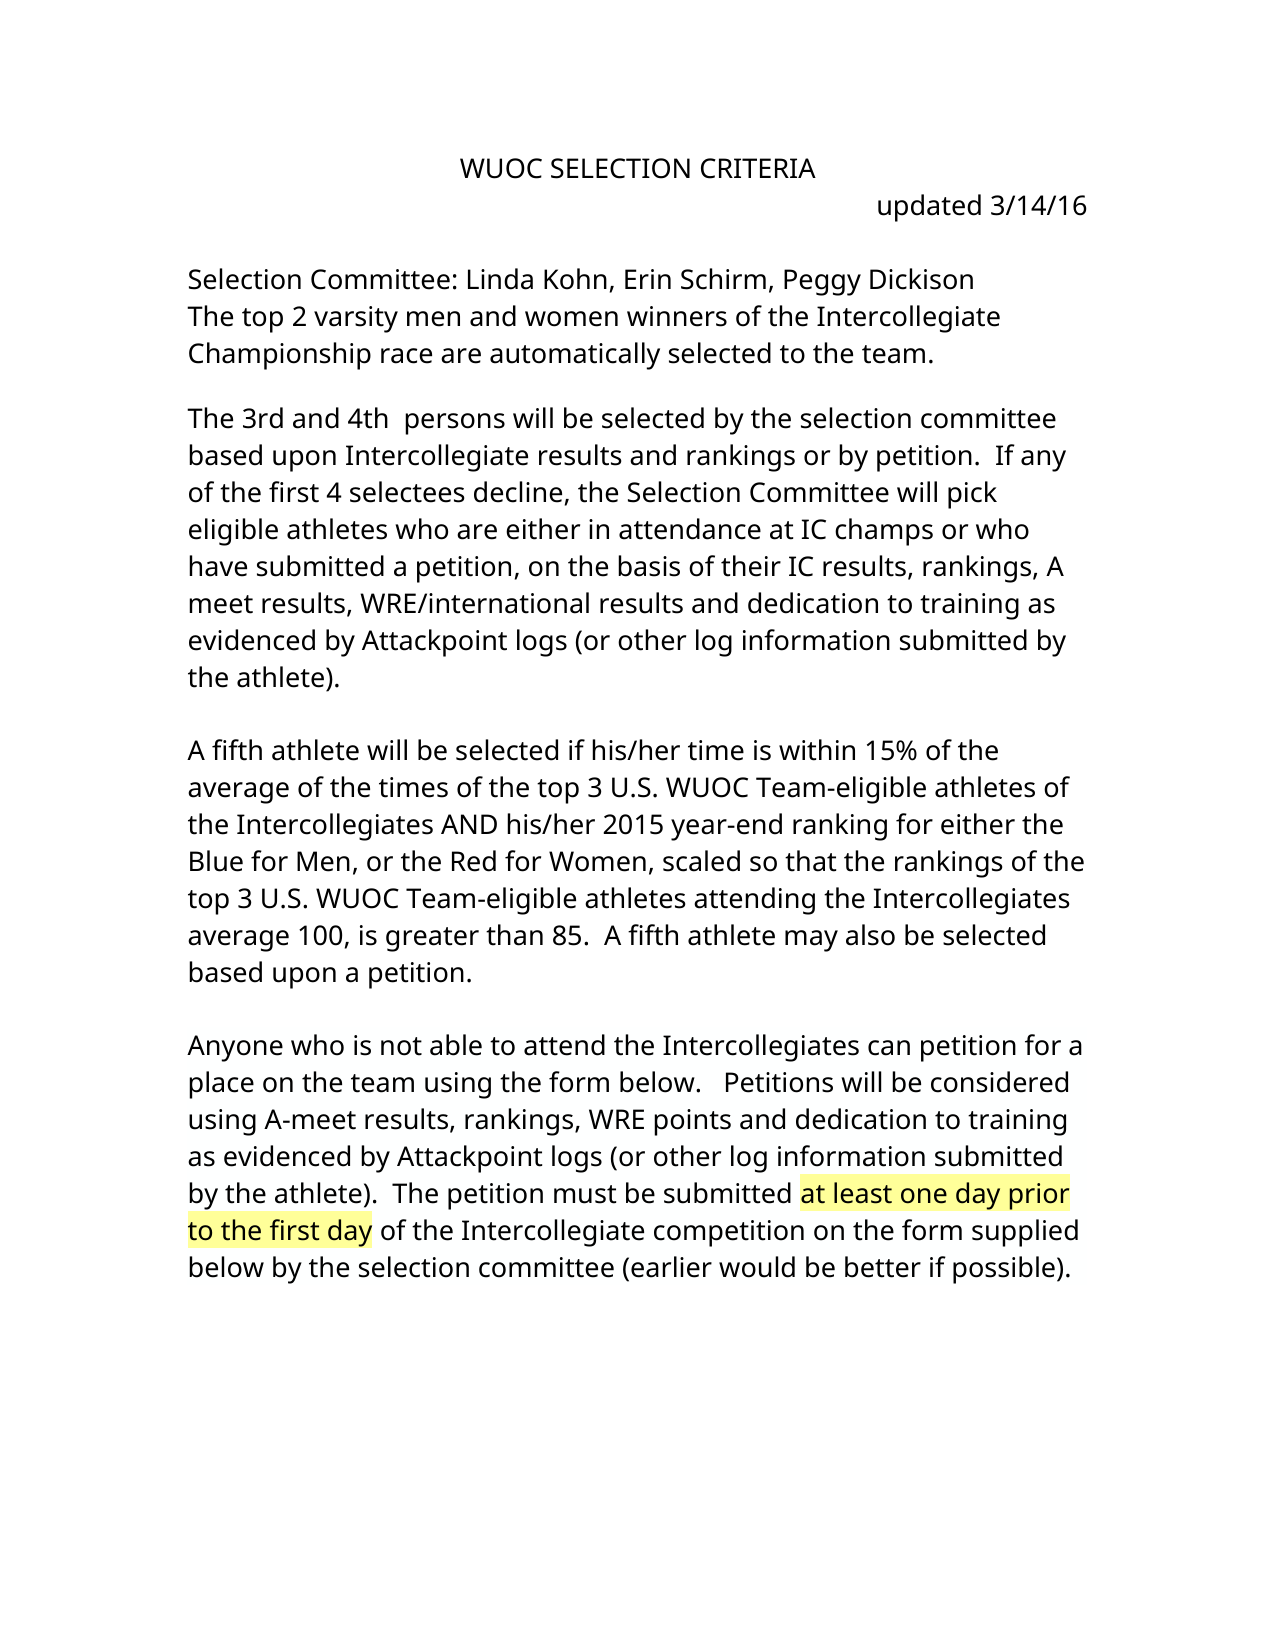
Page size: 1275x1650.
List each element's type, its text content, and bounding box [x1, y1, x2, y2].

text Anyone who is not able to attend the Intercollegiates can petition for a place on the team using the form below. Petitions will be considered using A-meet results, rankings, WRE points and dedication to training as evidenced by Attackpoint logs (or other log information submitted by the athlete). The petition must be submitted at least one day prior to the first day of the Intercollegiate competition on the form supplied below by the selection committee (earlier would be better if possible). [187, 1027, 1087, 1285]
text The top 2 varsity men and women winners of the Intercollegiate Championship race are automatically selected to the team. [187, 297, 1087, 371]
text updated 3/14/16 [187, 187, 1087, 224]
text The 3rd and 4th persons will be selected by the selection committee based upon Intercollegiate results and rankings or by petition. If any of the first 4 selectees decline, the Selection Committee will pick eligible athletes who are either in attendance at IC champs or who have submitted a petition, on the basis of their IC results, rankings, A meet results, WRE/international results and dedication to training as evidenced by Attackpoint logs (or other log information submitted by the athlete). [187, 400, 1087, 695]
text WUOC SELECTION CRITERIA [187, 150, 1087, 187]
text A fifth athlete will be selected if his/her time is within 15% of the average of the times of the top 3 U.S. WUOC Team-eligible athletes of the Intercollegiates AND his/her 2015 year-end ranking for either the Blue for Men, or the Red for Women, scaled so that the rankings of the top 3 U.S. WUOC Team-eligible athletes attending the Intercollegiates average 100, is greater than 85. A fifth athlete may also be selected based upon a petition. [187, 732, 1087, 990]
text Selection Committee: Linda Kohn, Erin Schirm, Peggy Dickison [187, 261, 1087, 297]
